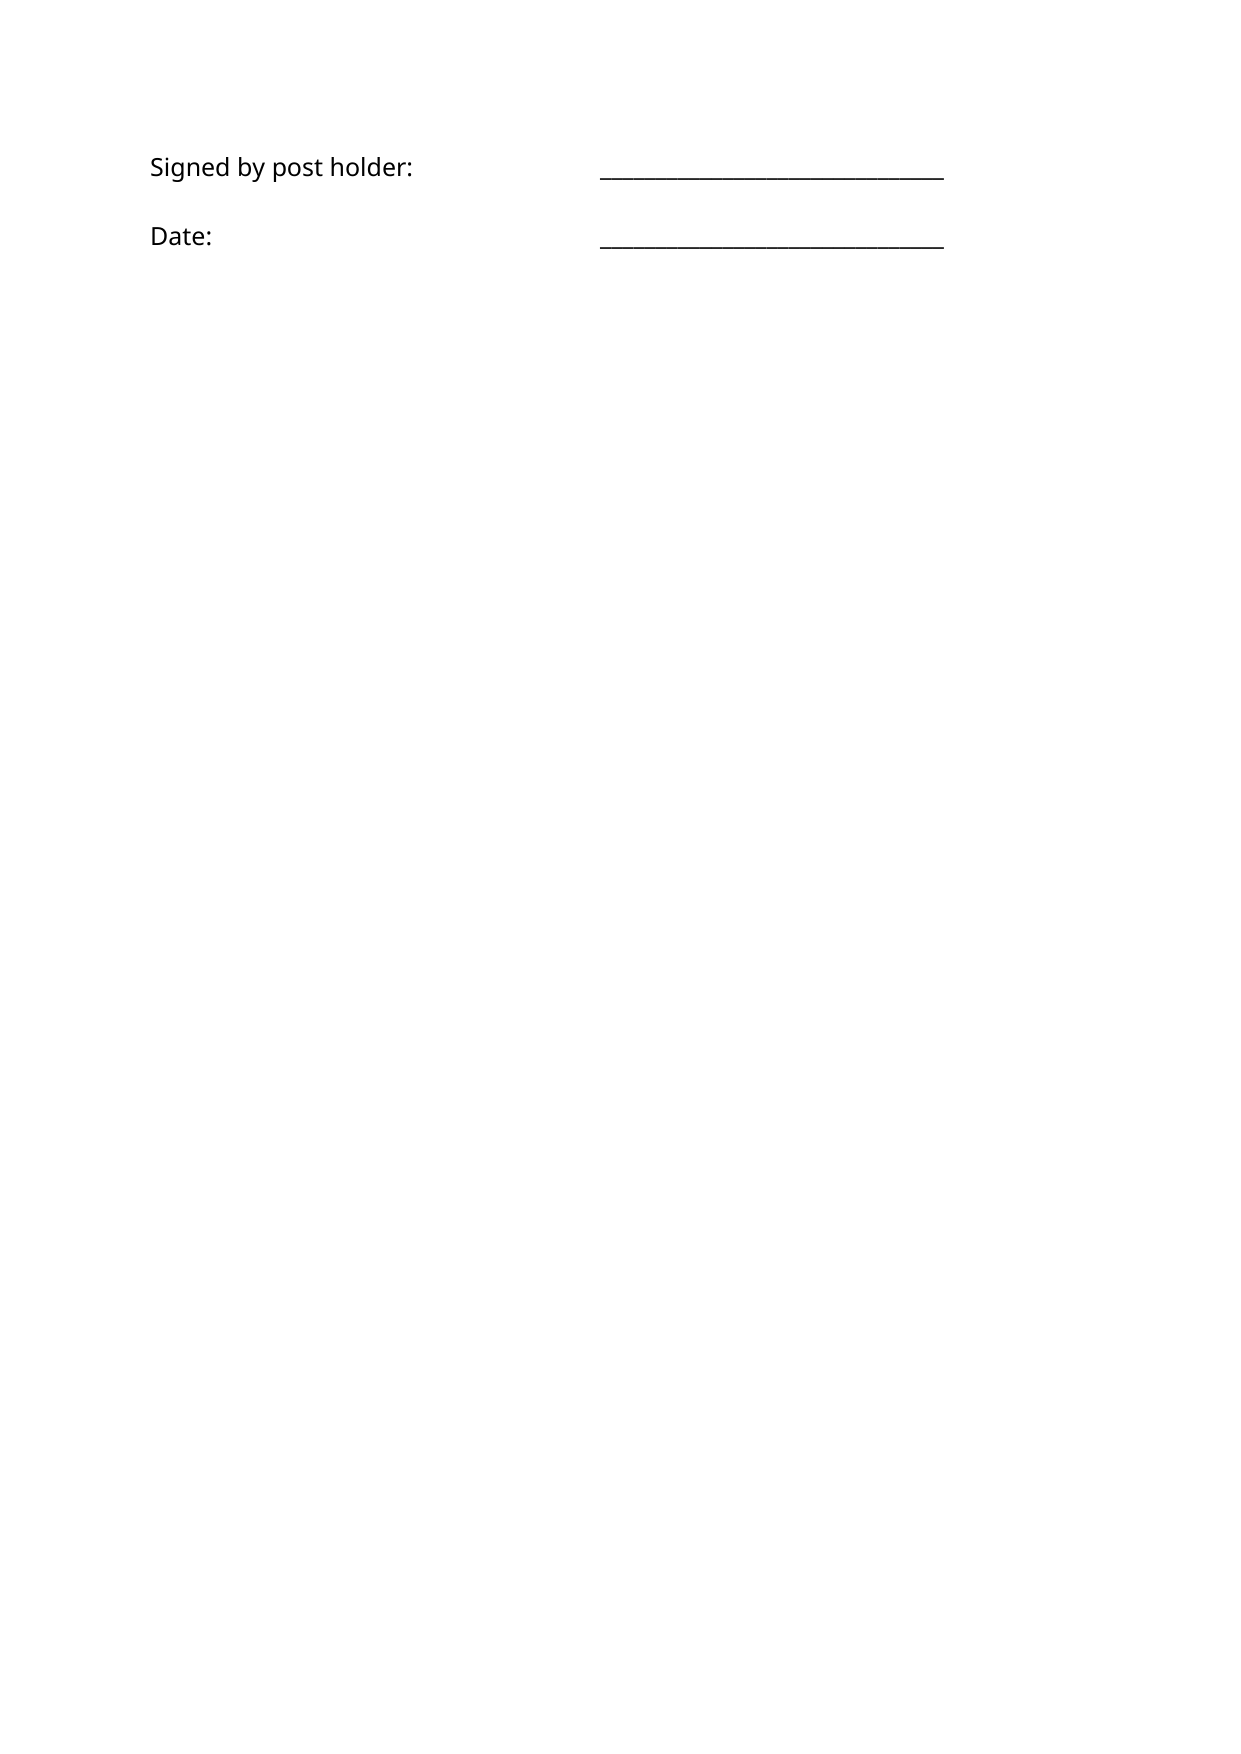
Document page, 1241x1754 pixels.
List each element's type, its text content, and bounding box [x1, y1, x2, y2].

text Signed by post holder: _______________________________ [150, 150, 1090, 184]
text Date: _______________________________ [150, 218, 1090, 252]
